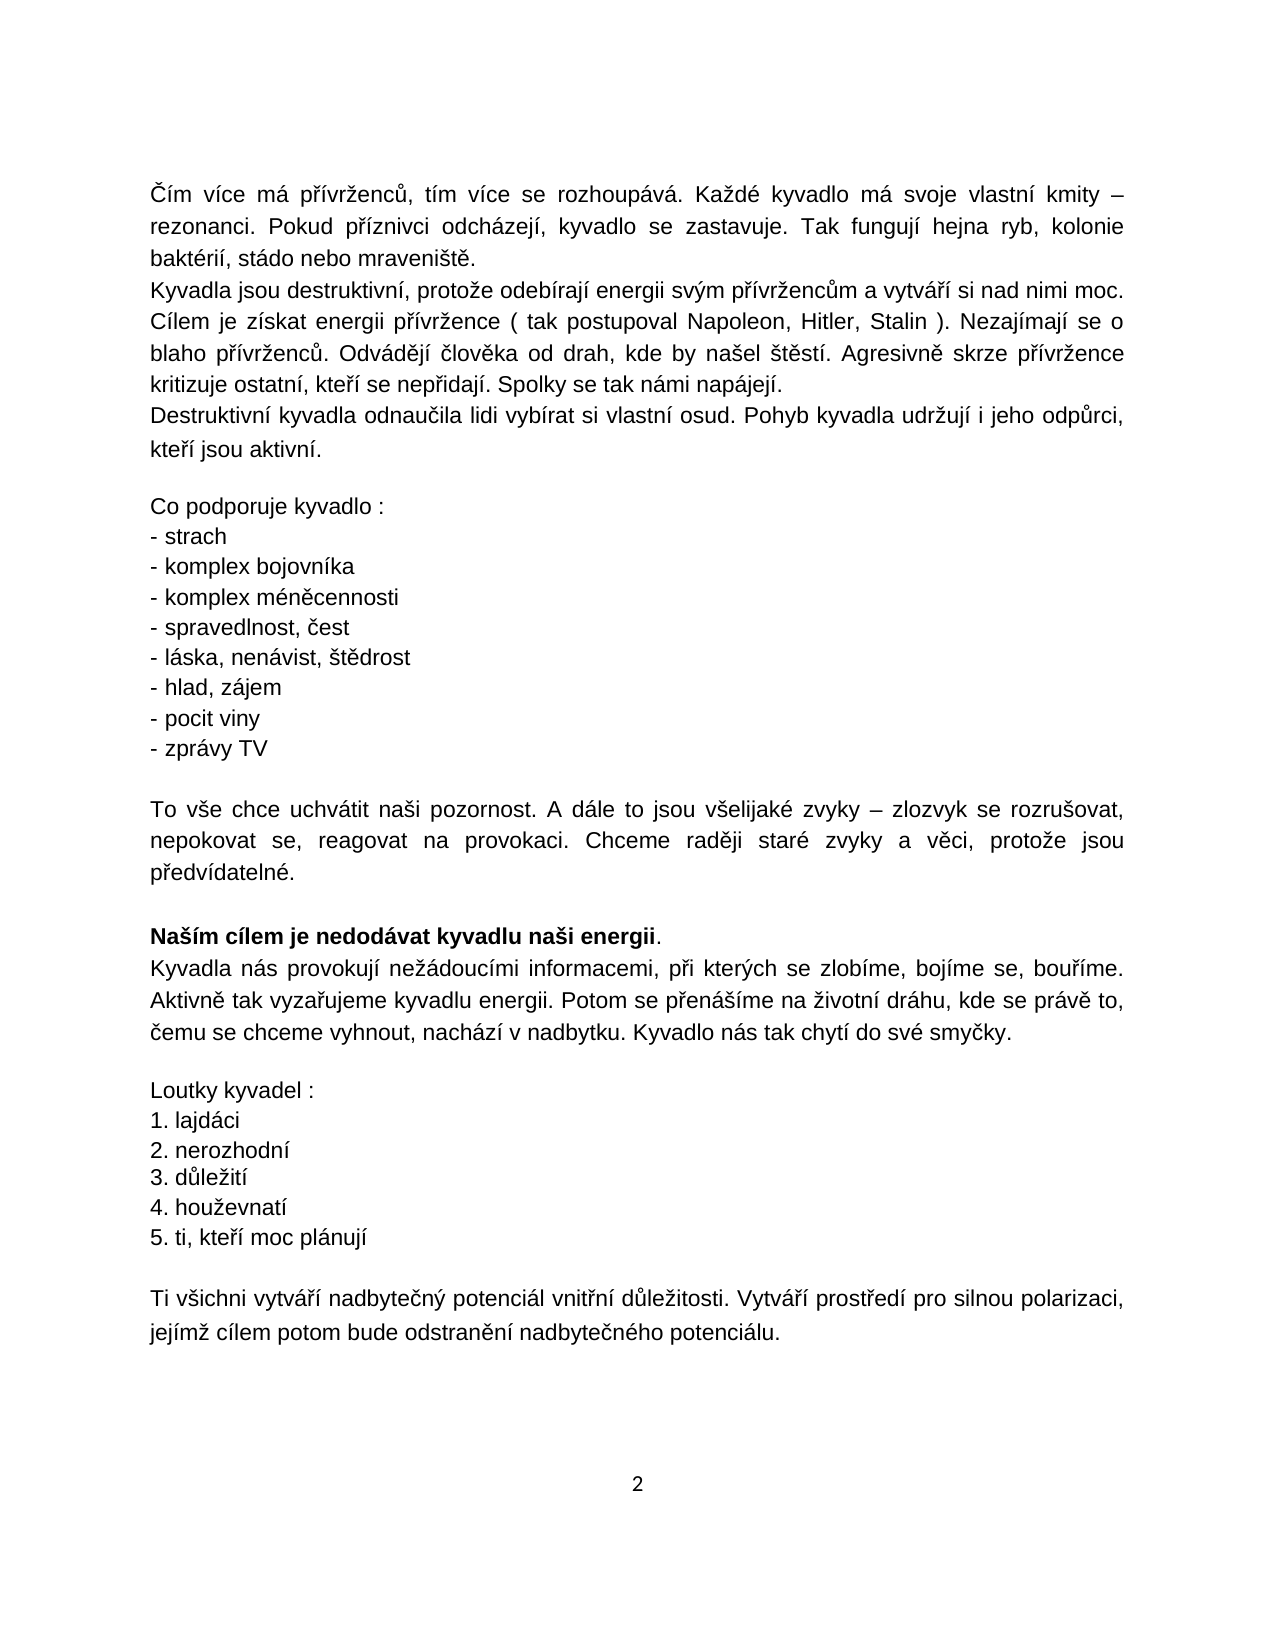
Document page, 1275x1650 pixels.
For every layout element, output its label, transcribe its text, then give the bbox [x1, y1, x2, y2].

list zprávy TV [150, 735, 1125, 761]
list ti, kteří moc plánují [150, 1224, 1125, 1251]
list strach [150, 523, 1125, 549]
text Čím více má přívrženců, tím více se rozhoupává. Každé kyvadlo má svoje vlastní kmity – rezonanci. Pokud příznivci odcházejí, kyvadlo se zastavuje. Tak fungují hejna ryb, kolonie baktérií, stádo nebo mraveniště. [150, 181, 1125, 271]
text Kyvadla nás provokují nežádoucími informacemi, při kterých se zlobíme, bojíme se, bouříme. Aktivně tak vyzařujeme kyvadlu energii. Potom se přenášíme na životní dráhu, kde se právě to, čemu se chceme vyhnout, nachází v nadbytku. Kyvadlo nás tak chytí do své smyčky. [150, 955, 1125, 1045]
list důležití [150, 1164, 1125, 1190]
text Loutky kyvadel : [150, 1051, 1125, 1103]
text Ti všichni vytváří nadbytečný potenciál vnitřní důležitosti. Vytváří prostředí pro silnou polarizaci, jejímž cílem potom bude odstranění nadbytečného potenciálu. [150, 1285, 1125, 1345]
list lajdáci [150, 1107, 1125, 1133]
list pocit viny [150, 704, 1125, 731]
list houževnatí [150, 1194, 1125, 1220]
list nerozhodní [150, 1137, 1125, 1164]
text Destruktivní kyvadla odnaučila lidi vybírat si vlastní osud. Pohyb kyvadla udržují i jeho odpůrci, kteří jsou aktivní. [150, 402, 1125, 462]
list láska, nenávist, štědrost [150, 644, 1125, 670]
list komplex méněcennosti [150, 583, 1125, 610]
list hlad, zájem [150, 674, 1125, 701]
list spravedlnost, čest [150, 614, 1125, 640]
text Co podporuje kyvadlo : [150, 493, 1125, 519]
list komplex bojovníka [150, 553, 1125, 579]
text To vše chce uchvátit naši pozornost. A dále to jsou všelijaké zvyky – zlozvyk se rozrušovat, nepokovat se, reagovat na provokaci. Chceme raději staré zvyky a věci, protože jsou předvídatelné. Naším cílem je nedodávat kyvadlu naši energii. [150, 796, 1125, 949]
text Kyvadla jsou destruktivní, protože odebírají energii svým přívržencům a vytváří si nad nimi moc. Cílem je získat energii přívržence ( tak postupoval Napoleon, Hitler, Stalin ). Nezajímají se o blaho přívrženců. Odvádějí člověka od drah, kde by našel štěstí. Agresivně skrze přívržence kritizuje ostatní, kteří se nepřidají. Spolky se tak námi napájejí. [150, 277, 1125, 397]
